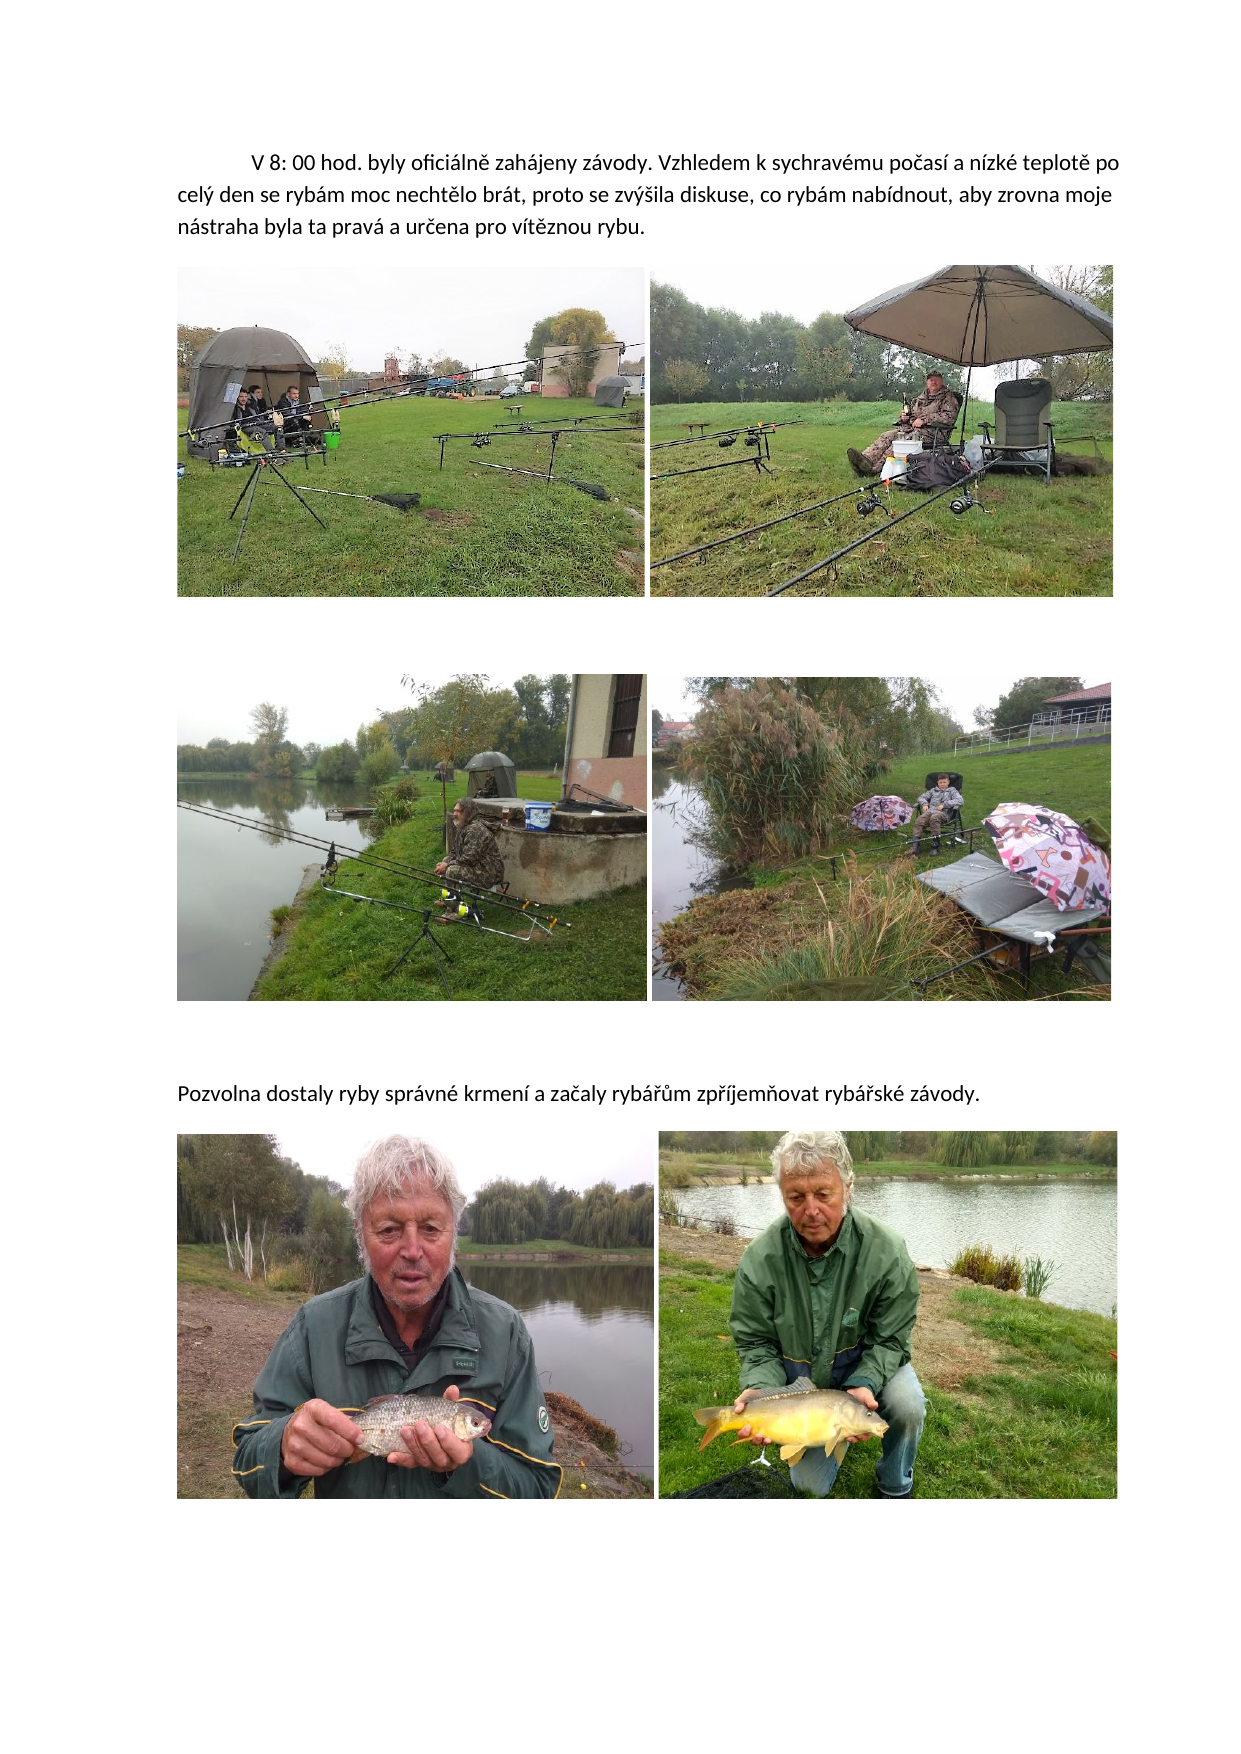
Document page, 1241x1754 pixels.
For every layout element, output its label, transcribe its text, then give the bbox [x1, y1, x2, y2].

text V 8: 00 hod. byly oficiálně zahájeny závody. Vzhledem k sychravému počasí a nízké teplotě po celý den se rybám moc nechtělo brát, proto se zvýšila diskuse, co rybám nabídnout, aby zrovna moje nástraha byla ta pravá a určena pro vítěznou rybu. [177, 148, 1122, 240]
picture [650, 265, 1114, 597]
text Pozvolna dostaly ryby správné krmení a začaly rybářům zpříjemňovat rybářské závody. [177, 1079, 1122, 1107]
picture [177, 267, 645, 597]
picture [177, 1134, 654, 1499]
picture [658, 1131, 1118, 1499]
picture [177, 674, 647, 1001]
picture [652, 677, 1112, 1001]
